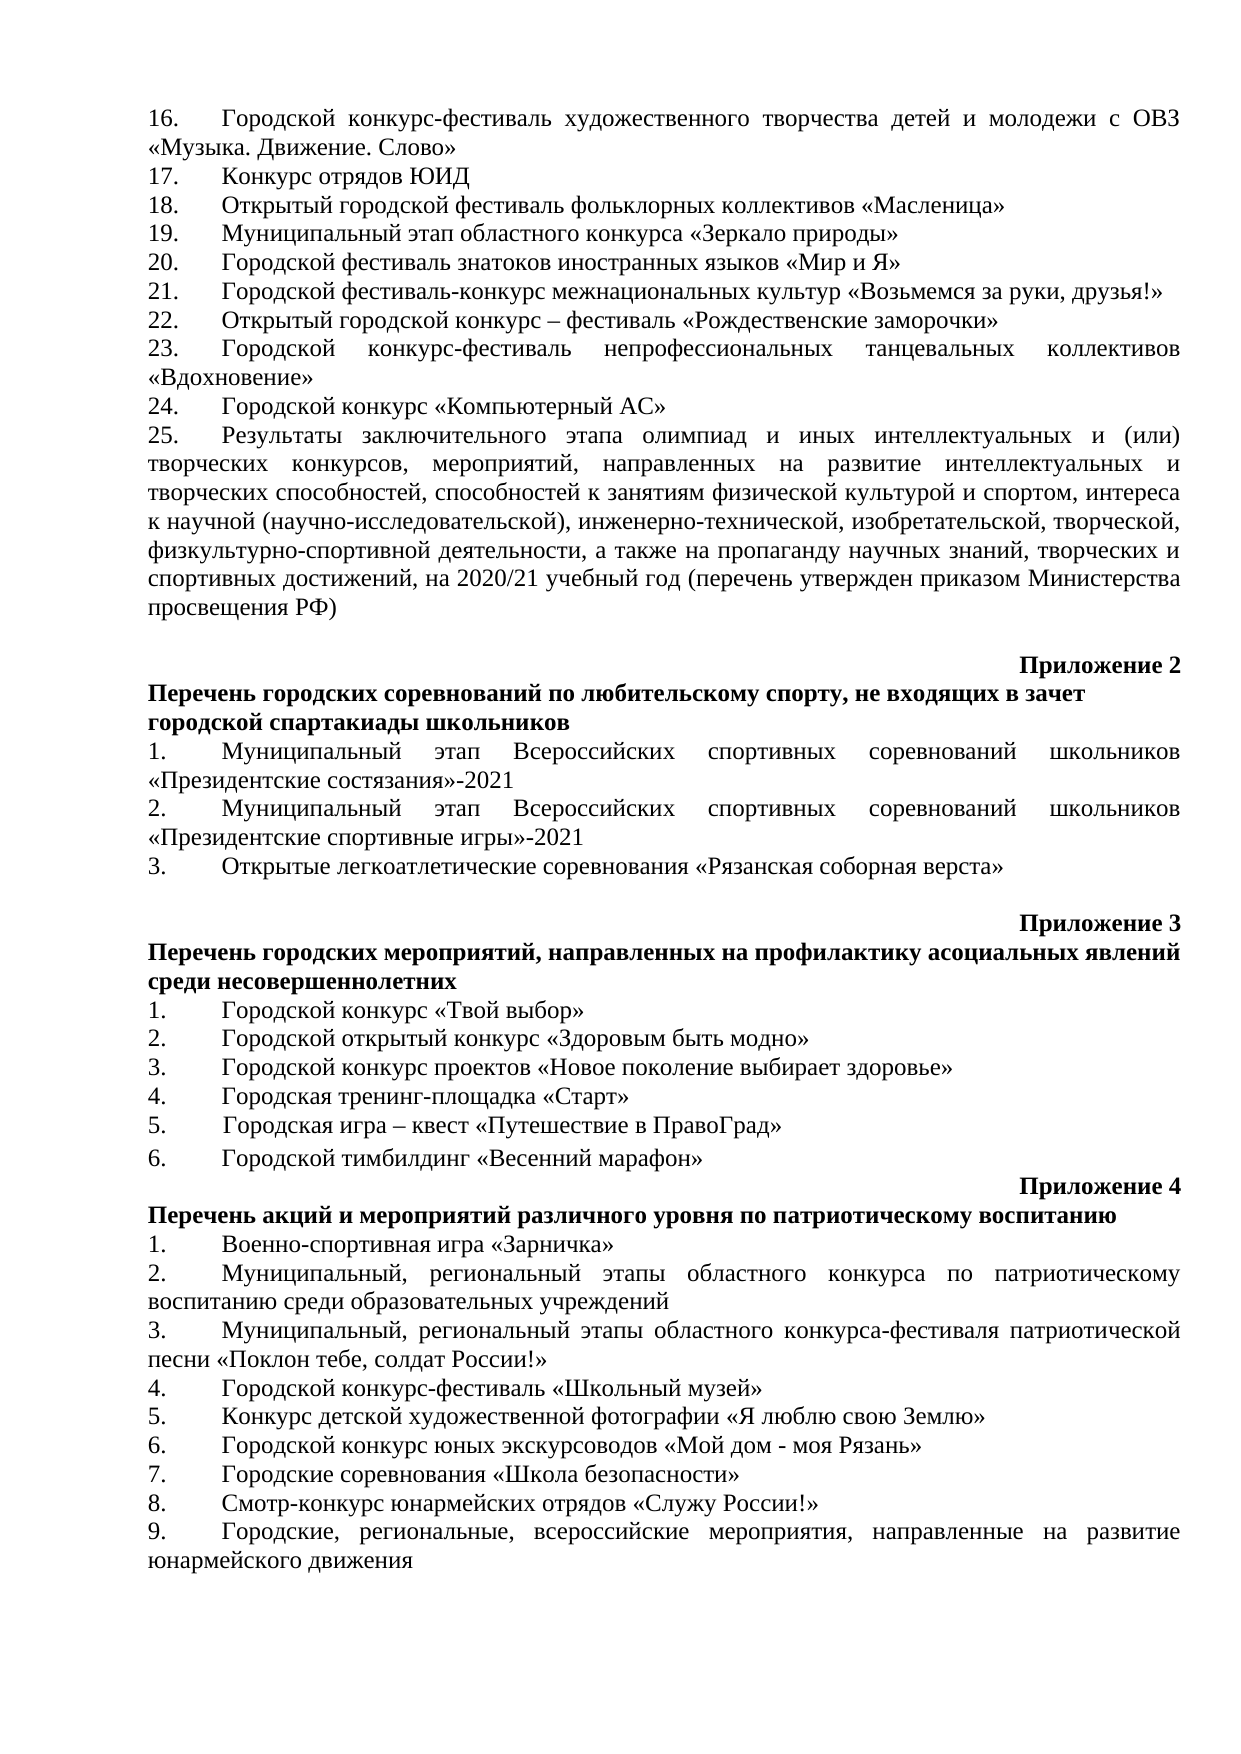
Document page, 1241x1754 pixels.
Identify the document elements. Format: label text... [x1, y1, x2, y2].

text Приложение 2 [148, 650, 1181, 678]
list Открытые легкоатлетические соревнования «Рязанская соборная верста» [148, 851, 1181, 880]
list Открытый городской конкурс – фестиваль «Рождественские заморочки» [148, 305, 1181, 333]
list Городской конкурс-фестиваль «Школьный музей» [148, 1373, 1181, 1401]
list Муниципальный этап Всероссийских спортивных соревнований школьников «Президентские состязания»-2021 [148, 736, 1181, 793]
text Перечень городских мероприятий, направленных на профилактику асоциальных явлений среди несовершеннолетних [148, 937, 1181, 995]
list Муниципальный этап Всероссийских спортивных соревнований школьников «Президентские спортивные игры»-2021 [148, 793, 1181, 851]
list Городские, региональные, всероссийские мероприятия, направленные на развитие юнармейского движения [148, 1516, 1181, 1574]
list Городской конкурс-фестиваль непрофессиональных танцевальных коллективов «Вдохновение» [148, 333, 1181, 391]
text 5. Городская игра – квест «Путешествие в ПравоГрад» [148, 1110, 1181, 1138]
text Приложение 3 [148, 908, 1181, 937]
list Смотр-конкурс юнармейских отрядов «Служу России!» [148, 1488, 1181, 1516]
list Городской конкурс-фестиваль художественного творчества детей и молодежи с ОВЗ «Музыка. Движение. Слово» [148, 103, 1181, 161]
list Городской конкурс юных экскурсоводов «Мой дом - моя Рязань» [148, 1430, 1181, 1459]
list Городской фестиваль-конкурс межнациональных культур «Возьмемся за руки, друзья!» [148, 276, 1181, 305]
text Приложение 4 [148, 1171, 1181, 1200]
list Городские соревнования «Школа безопасности» [148, 1459, 1181, 1488]
list Городская тренинг-площадка «Старт» [148, 1081, 1181, 1110]
text Перечень акций и мероприятий различного уровня по патриотическому воспитанию [148, 1200, 1181, 1229]
list Муниципальный, региональный этапы областного конкурса-фестиваля патриотической песни «Поклон тебе, солдат России!» [148, 1315, 1181, 1373]
list Городской фестиваль знатоков иностранных языков «Мир и Я» [148, 247, 1181, 276]
list Городской конкурс проектов «Новое поколение выбирает здоровье» [148, 1052, 1181, 1081]
list Конкурс детской художественной фотографии «Я люблю свою Землю» [148, 1401, 1181, 1430]
text Перечень городских соревнований по любительскому спорту, не входящих в зачет городской спартакиады школьников [148, 678, 1181, 736]
list Результаты заключительного этапа олимпиад и иных интеллектуальных и (или) творческих конкурсов, мероприятий, направленных на развитие интеллектуальных и творческих способностей, способностей к занятиям физической культурой и спортом, интереса к научной (научно-исследовательской), инженерно-технической, изобретательской, творческой, физкультурно-спортивной деятельности, а также на пропаганду научных знаний, творческих и спортивных достижений, на 2020/21 учебный год (перечень утвержден приказом Министерства просвещения РФ) [148, 420, 1181, 621]
list Муниципальный, региональный этапы областного конкурса по патриотическому воспитанию среди образовательных учреждений [148, 1258, 1181, 1315]
list Военно-спортивная игра «Зарничка» [148, 1229, 1181, 1258]
list Городской открытый конкурс «Здоровым быть модно» [148, 1023, 1181, 1052]
list Муниципальный этап областного конкурса «Зеркало природы» [148, 218, 1181, 247]
list Конкурс отрядов ЮИД [148, 161, 1181, 190]
text 6. Городской тимбилдинг «Весенний марафон» [148, 1143, 1181, 1171]
list Городской конкурс «Твой выбор» [148, 995, 1181, 1023]
list Городской конкурс «Компьютерный АС» [148, 391, 1181, 420]
list Открытый городской фестиваль фольклорных коллективов «Масленица» [148, 190, 1181, 218]
